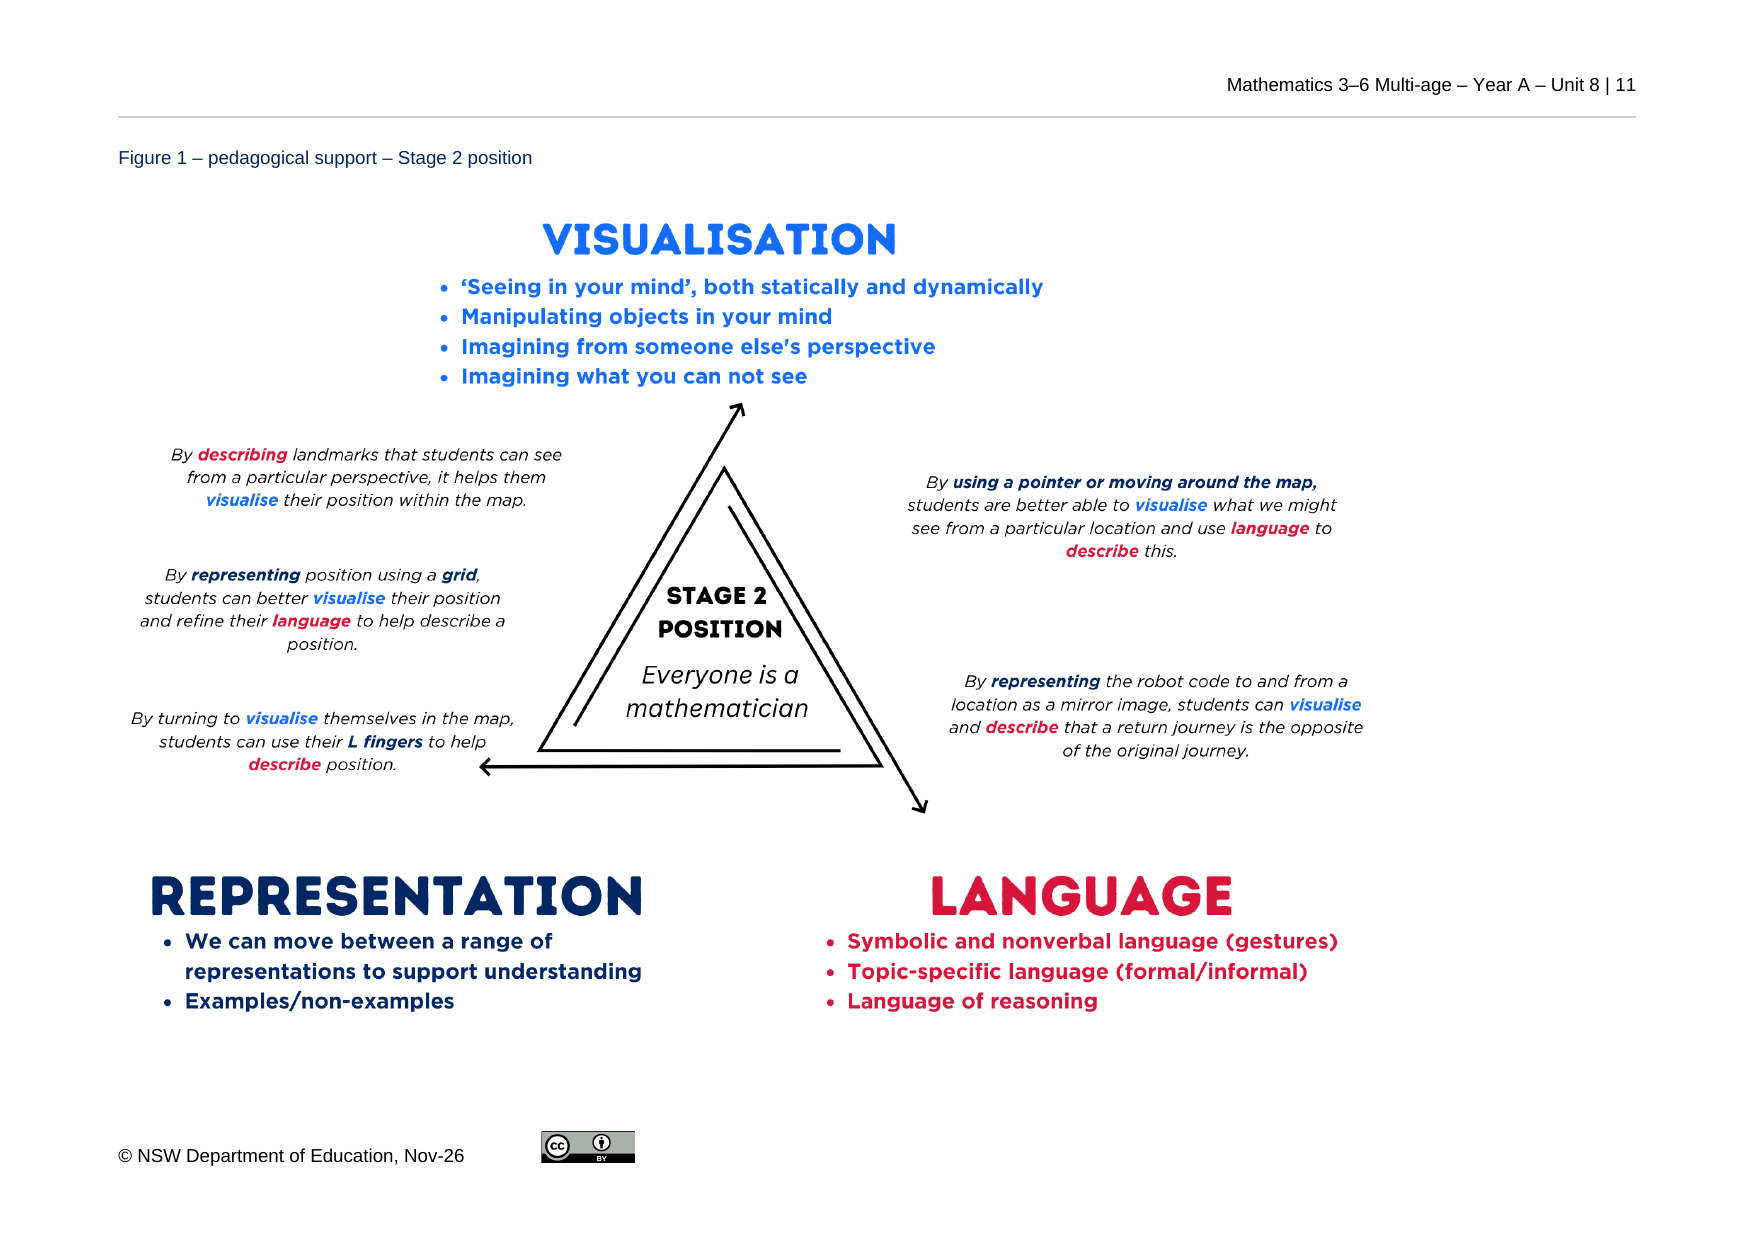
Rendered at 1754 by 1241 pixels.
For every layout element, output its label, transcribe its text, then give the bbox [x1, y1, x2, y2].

picture [541, 1131, 635, 1163]
picture [118, 193, 1378, 1105]
text Figure 1 – pedagogical support – Stage 2 position [118, 147, 1636, 168]
